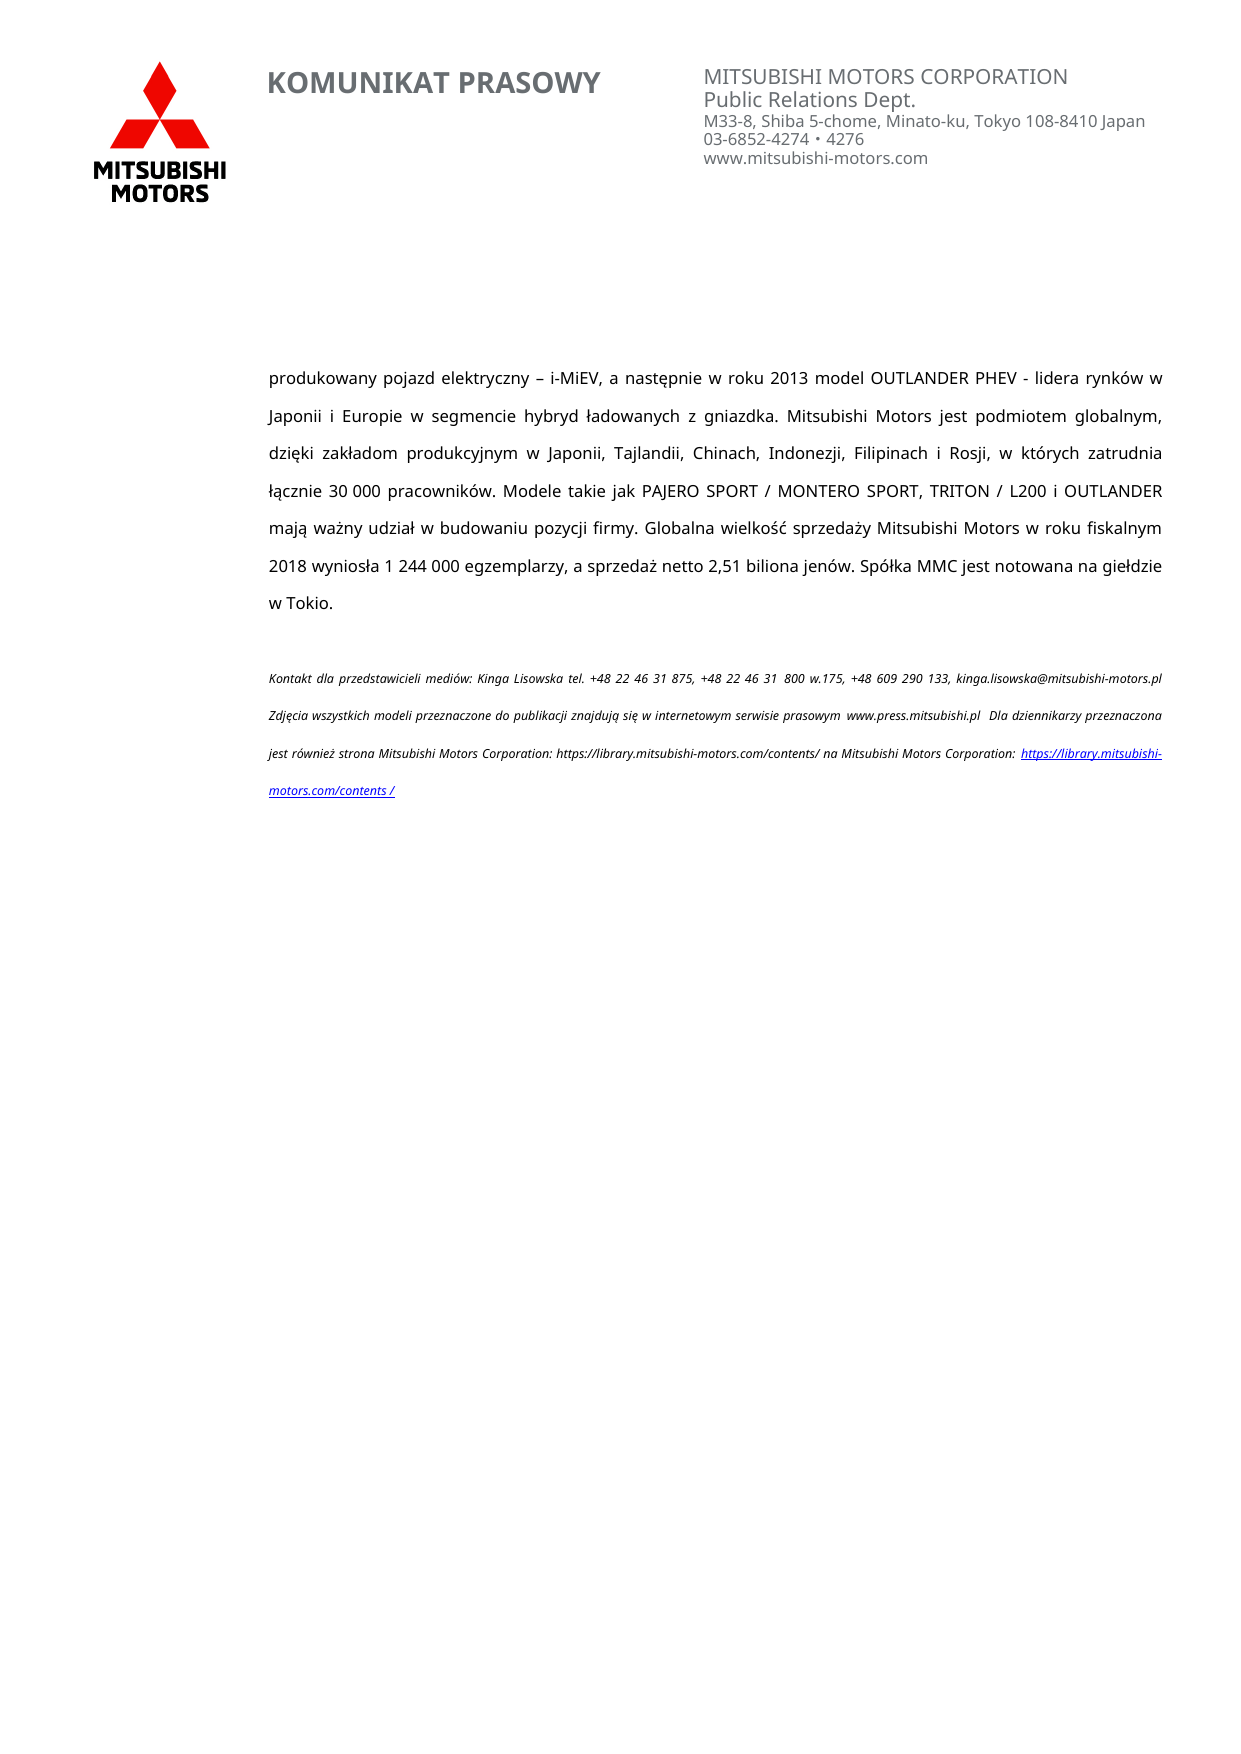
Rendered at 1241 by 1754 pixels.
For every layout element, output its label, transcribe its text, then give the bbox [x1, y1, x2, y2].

picture [0, 0, 284, 232]
picture [278, 74, 284, 90]
text Kontakt dla przedstawicieli mediów: Kinga Lisowska tel. +48 22 46 31 875, +48 22 46 31 800 w.175, +48 609 290 133, kinga.lisowska@mitsubishi-motors.pl Zdjęcia wszystkich modeli przeznaczone do publikacji znajdują się w internetowym serwisie prasowym www.press.mitsubishi.pl Dla dziennikarzy przeznaczona jest również strona Mitsubishi Motors Corporation: https://library.mitsubishi-motors.com/contents/ na Mitsubishi Motors Corporation: https://library.mitsubishi-motors.com/contents / [269, 659, 1163, 809]
